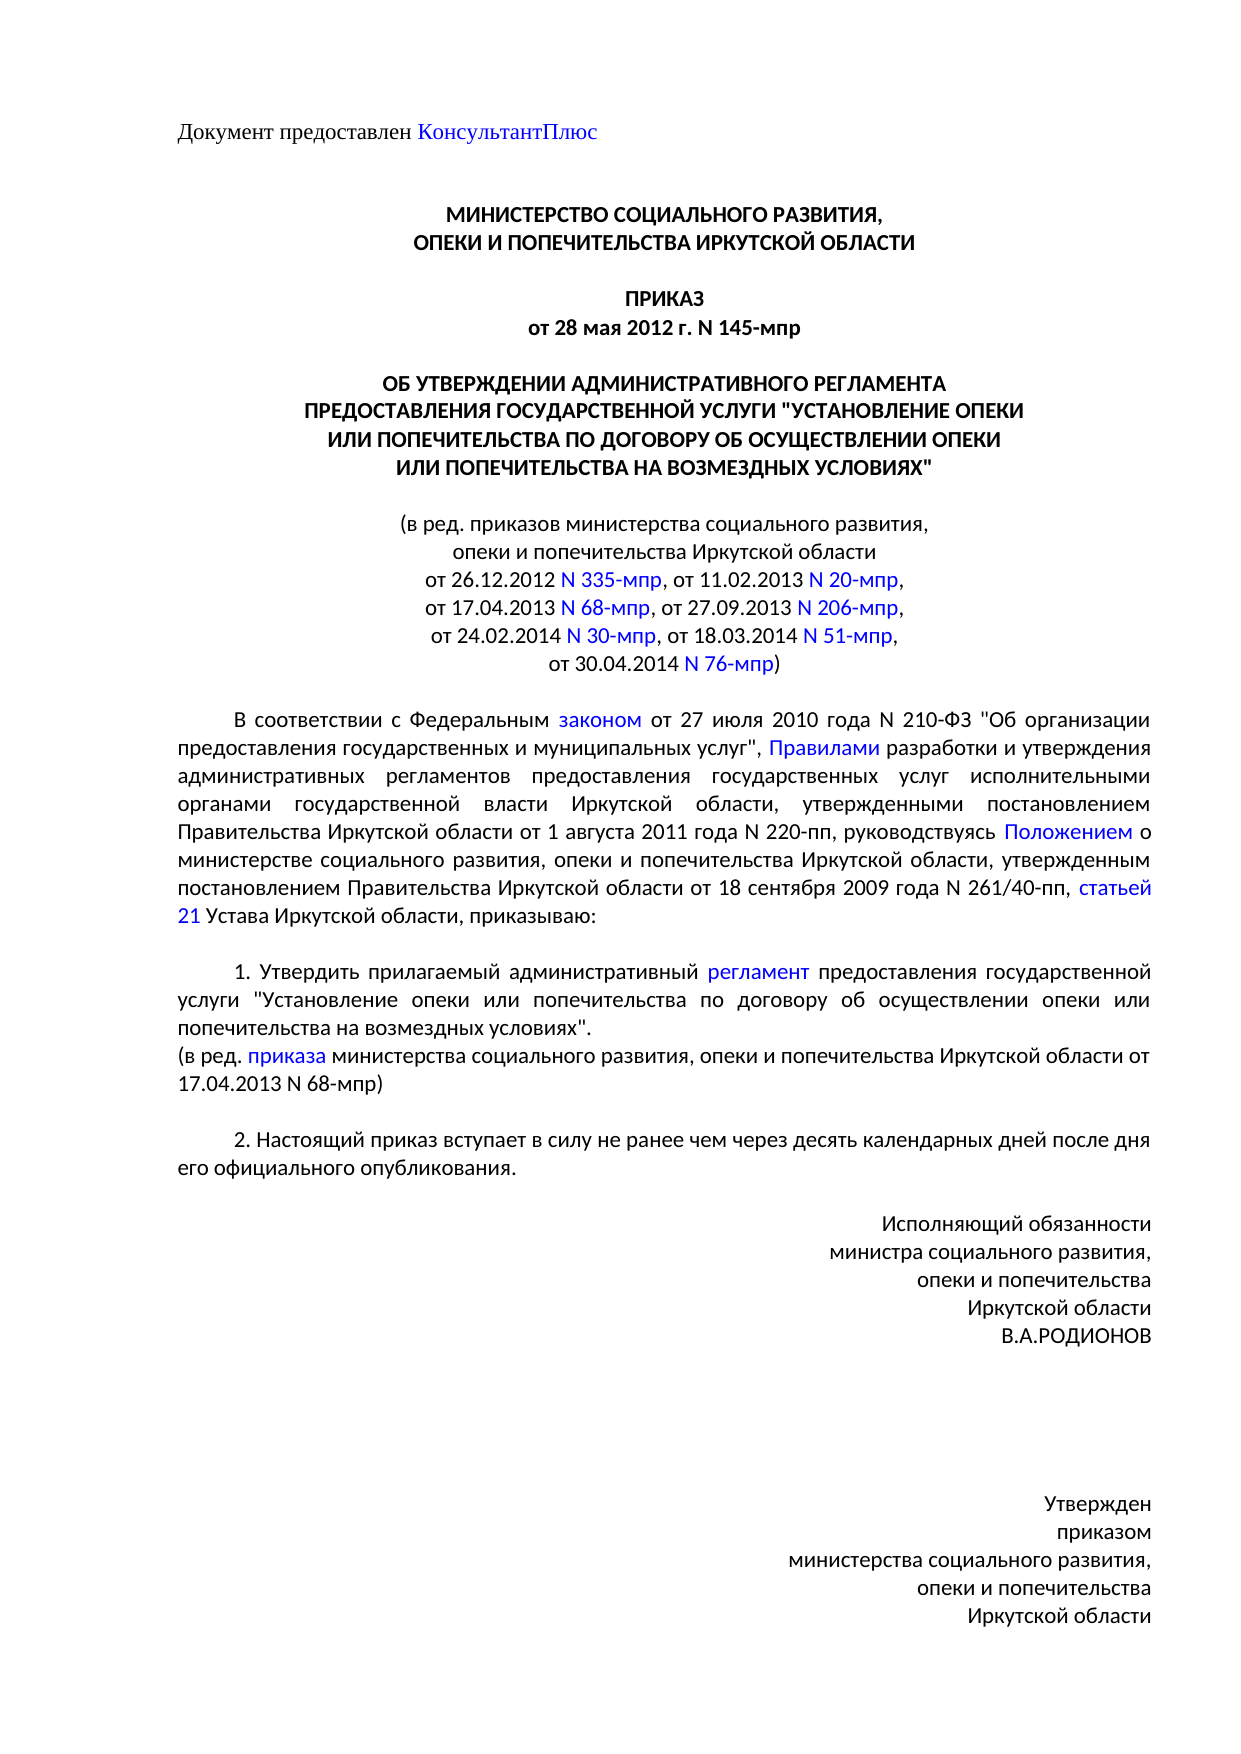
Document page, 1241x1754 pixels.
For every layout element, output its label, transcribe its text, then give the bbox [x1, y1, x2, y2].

text ИЛИ ПОПЕЧИТЕЛЬСТВА НА ВОЗМЕЗДНЫХ УСЛОВИЯХ" [177, 453, 1152, 481]
text МИНИСТЕРСТВО СОЦИАЛЬНОГО РАЗВИТИЯ, [177, 201, 1152, 228]
text (в ред. приказов министерства социального развития, [177, 509, 1152, 537]
text 1. Утвердить прилагаемый административный регламент предоставления государственной услуги "Установление опеки или попечительства по договору об осуществлении опеки или попечительства на возмездных условиях". [177, 957, 1152, 1041]
text ИЛИ ПОПЕЧИТЕЛЬСТВА ПО ДОГОВОРУ ОБ ОСУЩЕСТВЛЕНИИ ОПЕКИ [177, 425, 1152, 453]
text министерства социального развития, [177, 1546, 1152, 1573]
text Исполняющий обязанности [177, 1209, 1152, 1237]
text от 28 мая 2012 г. N 145-мпр [177, 313, 1152, 341]
text ОПЕКИ И ПОПЕЧИТЕЛЬСТВА ИРКУТСКОЙ ОБЛАСТИ [177, 228, 1152, 257]
text от 17.04.2013 N 68-мпр, от 27.09.2013 N 206-мпр, [177, 593, 1152, 621]
text Утвержден [177, 1489, 1152, 1517]
text опеки и попечительства [177, 1573, 1152, 1602]
text приказом [177, 1517, 1152, 1546]
text министра социального развития, [177, 1237, 1152, 1265]
text от 24.02.2014 N 30-мпр, от 18.03.2014 N 51-мпр, [177, 621, 1152, 649]
text Иркутской области [177, 1293, 1152, 1321]
text (в ред. приказа министерства социального развития, опеки и попечительства Иркутской области от 17.04.2013 N 68-мпр) [177, 1041, 1152, 1097]
text от 26.12.2012 N 335-мпр, от 11.02.2013 N 20-мпр, [177, 565, 1152, 593]
text ПРЕДОСТАВЛЕНИЯ ГОСУДАРСТВЕННОЙ УСЛУГИ "УСТАНОВЛЕНИЕ ОПЕКИ [177, 397, 1152, 425]
text ОБ УТВЕРЖДЕНИИ АДМИНИСТРАТИВНОГО РЕГЛАМЕНТА [177, 369, 1152, 397]
text опеки и попечительства Иркутской области [177, 537, 1152, 565]
text Иркутской области [177, 1602, 1152, 1629]
text Документ предоставлен КонсультантПлюс [177, 118, 1152, 172]
text ПРИКАЗ [177, 284, 1152, 313]
text В.А.РОДИОНОВ [177, 1321, 1152, 1349]
text 2. Настоящий приказ вступает в силу не ранее чем через десять календарных дней после дня его официального опубликования. [177, 1125, 1152, 1181]
text В соответствии с Федеральным законом от 27 июля 2010 года N 210-ФЗ "Об организации предоставления государственных и муниципальных услуг", Правилами разработки и утверждения административных регламентов предоставления государственных услуг исполнительными органами государственной власти Иркутской области, утвержденными постановлением Правительства Иркутской области от 1 августа 2011 года N 220-пп, руководствуясь Положением о министерстве социального развития, опеки и попечительства Иркутской области, утвержденным постановлением Правительства Иркутской области от 18 сентября 2009 года N 261/40-пп, статьей 21 Устава Иркутской области, приказываю: [177, 705, 1152, 929]
text опеки и попечительства [177, 1265, 1152, 1293]
text от 30.04.2014 N 76-мпр) [177, 649, 1152, 677]
